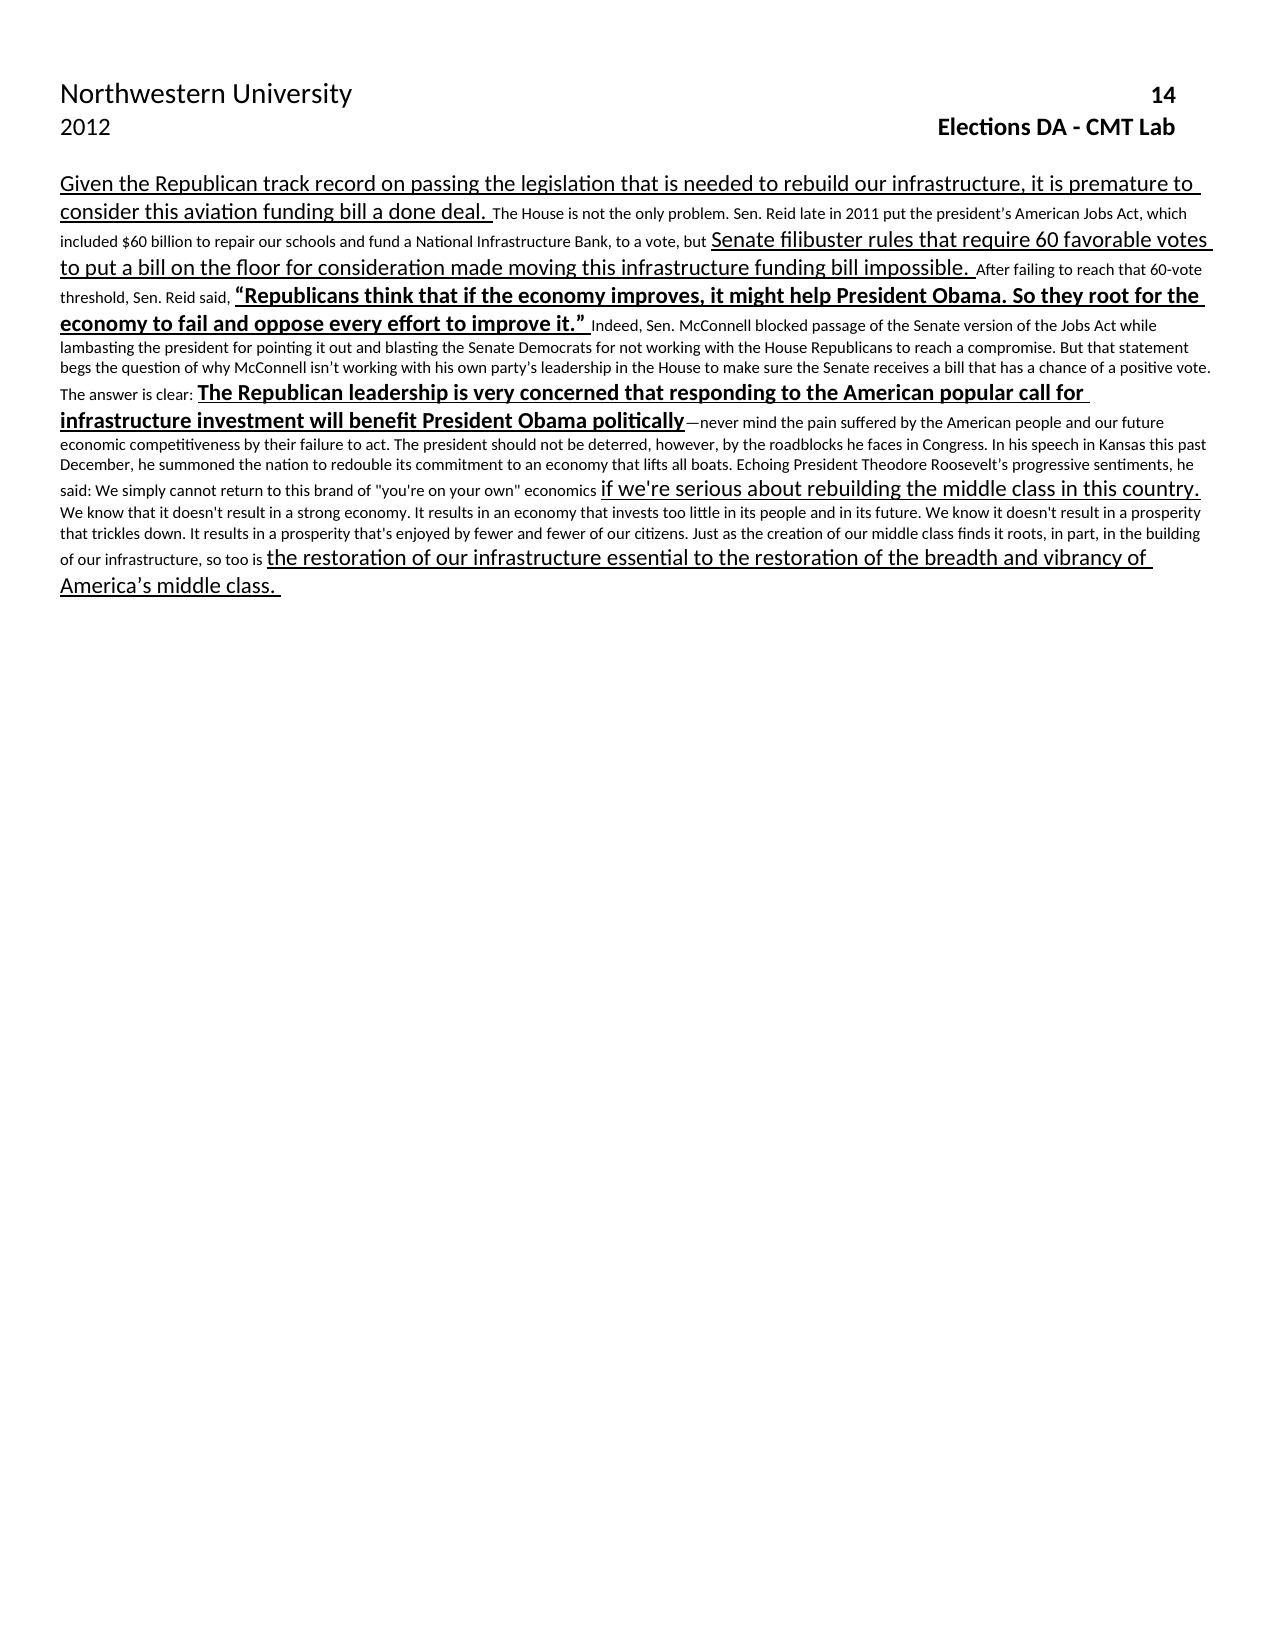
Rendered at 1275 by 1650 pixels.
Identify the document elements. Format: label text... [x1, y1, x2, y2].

text Given the Republican track record on passing the legislation that is needed to rebuild our infrastructure, it is premature to consider this aviation funding bill a done deal. The House is not the only problem. Sen. Reid late in 2011 put the president’s American Jobs Act, which included $60 billion to repair our schools and fund a National Infrastructure Bank, to a vote, but Senate filibuster rules that require 60 favorable votes to put a bill on the floor for consideration made moving this infrastructure funding bill impossible. After failing to reach that 60-vote threshold, Sen. Reid said, “Republicans think that if the economy improves, it might help President Obama. So they root for the economy to fail and oppose every effort to improve it.” Indeed, Sen. McConnell blocked passage of the Senate version of the Jobs Act while lambasting the president for pointing it out and blasting the Senate Democrats for not working with the House Republicans to reach a compromise. But that statement begs the question of why McConnell isn’t working with his own party’s leadership in the House to make sure the Senate receives a bill that has a chance of a positive vote. The answer is clear: The Republican leadership is very concerned that responding to the American popular call for infrastructure investment will benefit President Obama politically—never mind the pain suffered by the American people and our future economic competitiveness by their failure to act. The president should not be deterred, however, by the roadblocks he faces in Congress. In his speech in Kansas this past December, he summoned the nation to redouble its commitment to an economy that lifts all boats. Echoing President Theodore Roosevelt’s progressive sentiments, he said: We simply cannot return to this brand of "you're on your own" economics if we're serious about rebuilding the middle class in this country. We know that it doesn't result in a strong economy. It results in an economy that invests too little in its people and in its future. We know it doesn't result in a prosperity that trickles down. It results in a prosperity that's enjoyed by fewer and fewer of our citizens. Just as the creation of our middle class finds it roots, in part, in the building of our infrastructure, so too is the restoration of our infrastructure essential to the restoration of the breadth and vibrancy of America’s middle class. [60, 169, 1215, 599]
